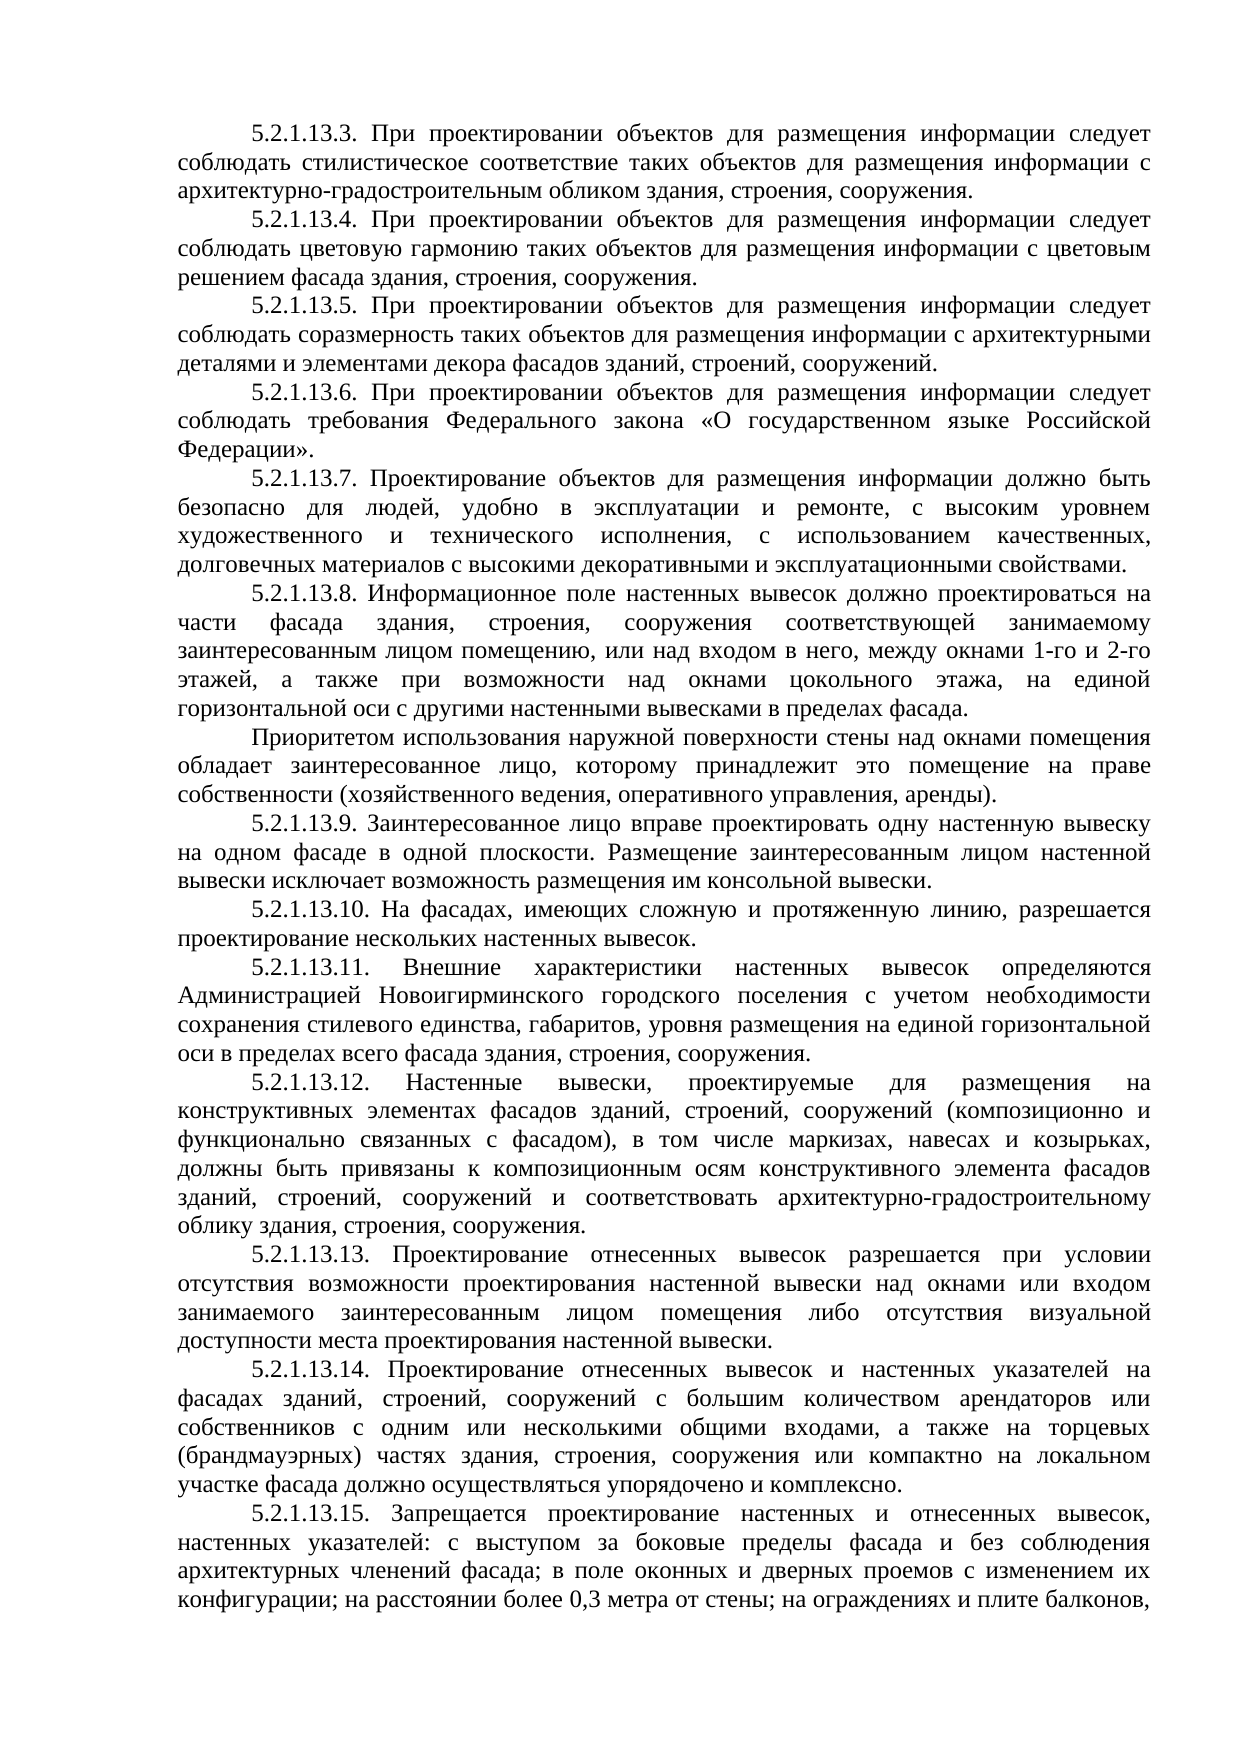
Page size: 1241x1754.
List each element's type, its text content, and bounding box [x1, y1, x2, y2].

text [177, 1498, 1152, 1613]
text 5.2.1.13.8. Информационное поле настенных вывесок должно проектироваться на части фасада здания, строения, сооружения соответствующей занимаемому заинтересованным лицом помещению, или над входом в него, между окнами 1-го и 2-го этажей, а также при возможности над окнами цокольного этажа, на единой горизонтальной оси с другими настенными вывесками в пределах фасада. [177, 578, 1152, 722]
text 5.2.1.13.11. Внешние характеристики настенных вывесок определяются Администрацией Новоигирминского городского поселения с учетом необходимости сохранения стилевого единства, габаритов, уровня размещения на единой горизонтальной оси в пределах всего фасада здания, строения, сооружения. [177, 952, 1152, 1067]
text 5.2.1.13.13. Проектирование отнесенных вывесок разрешается при условии отсутствия возможности проектирования настенной вывески над окнами или входом занимаемого заинтересованным лицом помещения либо отсутствия визуальной доступности места проектирования настенной вывески. [177, 1239, 1152, 1354]
text 5.2.1.13.5. При проектировании объектов для размещения информации следует соблюдать соразмерность таких объектов для размещения информации с архитектурными деталями и элементами декора фасадов зданий, строений, сооружений. [177, 291, 1152, 377]
text 5.2.1.13.10. На фасадах, имеющих сложную и протяженную линию, разрешается проектирование нескольких настенных вывесок. [177, 894, 1152, 952]
text 5.2.1.13.7. Проектирование объектов для размещения информации должно быть безопасно для людей, удобно в эксплуатации и ремонте, с высоким уровнем художественного и технического исполнения, с использованием качественных, долговечных материалов с высокими декоративными и эксплуатационными свойствами. [177, 463, 1152, 578]
text 5.2.1.13.4. При проектировании объектов для размещения информации следует соблюдать цветовую гармонию таких объектов для размещения информации с цветовым решением фасада здания, строения, сооружения. [177, 204, 1152, 291]
text Приоритетом использования наружной поверхности стены над окнами помещения обладает заинтересованное лицо, которому принадлежит это помещение на праве собственности (хозяйственного ведения, оперативного управления, аренды). [177, 722, 1152, 808]
text 5.2.1.13.3. При проектировании объектов для размещения информации следует соблюдать стилистическое соответствие таких объектов для размещения информации с архитектурно-градостроительным обликом здания, строения, сооружения. [177, 118, 1152, 204]
text 5.2.1.13.6. При проектировании объектов для размещения информации следует соблюдать требования Федерального закона «О государственном языке Российской Федерации». [177, 377, 1152, 463]
text 5.2.1.13.9. Заинтересованное лицо вправе проектировать одну настенную вывеску на одном фасаде в одной плоскости. Размещение заинтересованным лицом настенной вывески исключает возможность размещения им консольной вывески. [177, 808, 1152, 894]
text 5.2.1.13.14. Проектирование отнесенных вывесок и настенных указателей на фасадах зданий, строений, сооружений с большим количеством арендаторов или собственников с одним или несколькими общими входами, а также на торцевых (брандмауэрных) частях здания, строения, сооружения или компактно на локальном участке фасада должно осуществляться упорядочено и комплексно. [177, 1354, 1152, 1498]
text 5.2.1.13.12. Настенные вывески, проектируемые для размещения на конструктивных элементах фасадов зданий, строений, сооружений (композиционно и функционально связанных с фасадом), в том числе маркизах, навесах и козырьках, должны быть привязаны к композиционным осям конструктивного элемента фасадов зданий, строений, сооружений и соответствовать архитектурно-градостроительному облику здания, строения, сооружения. [177, 1067, 1152, 1239]
